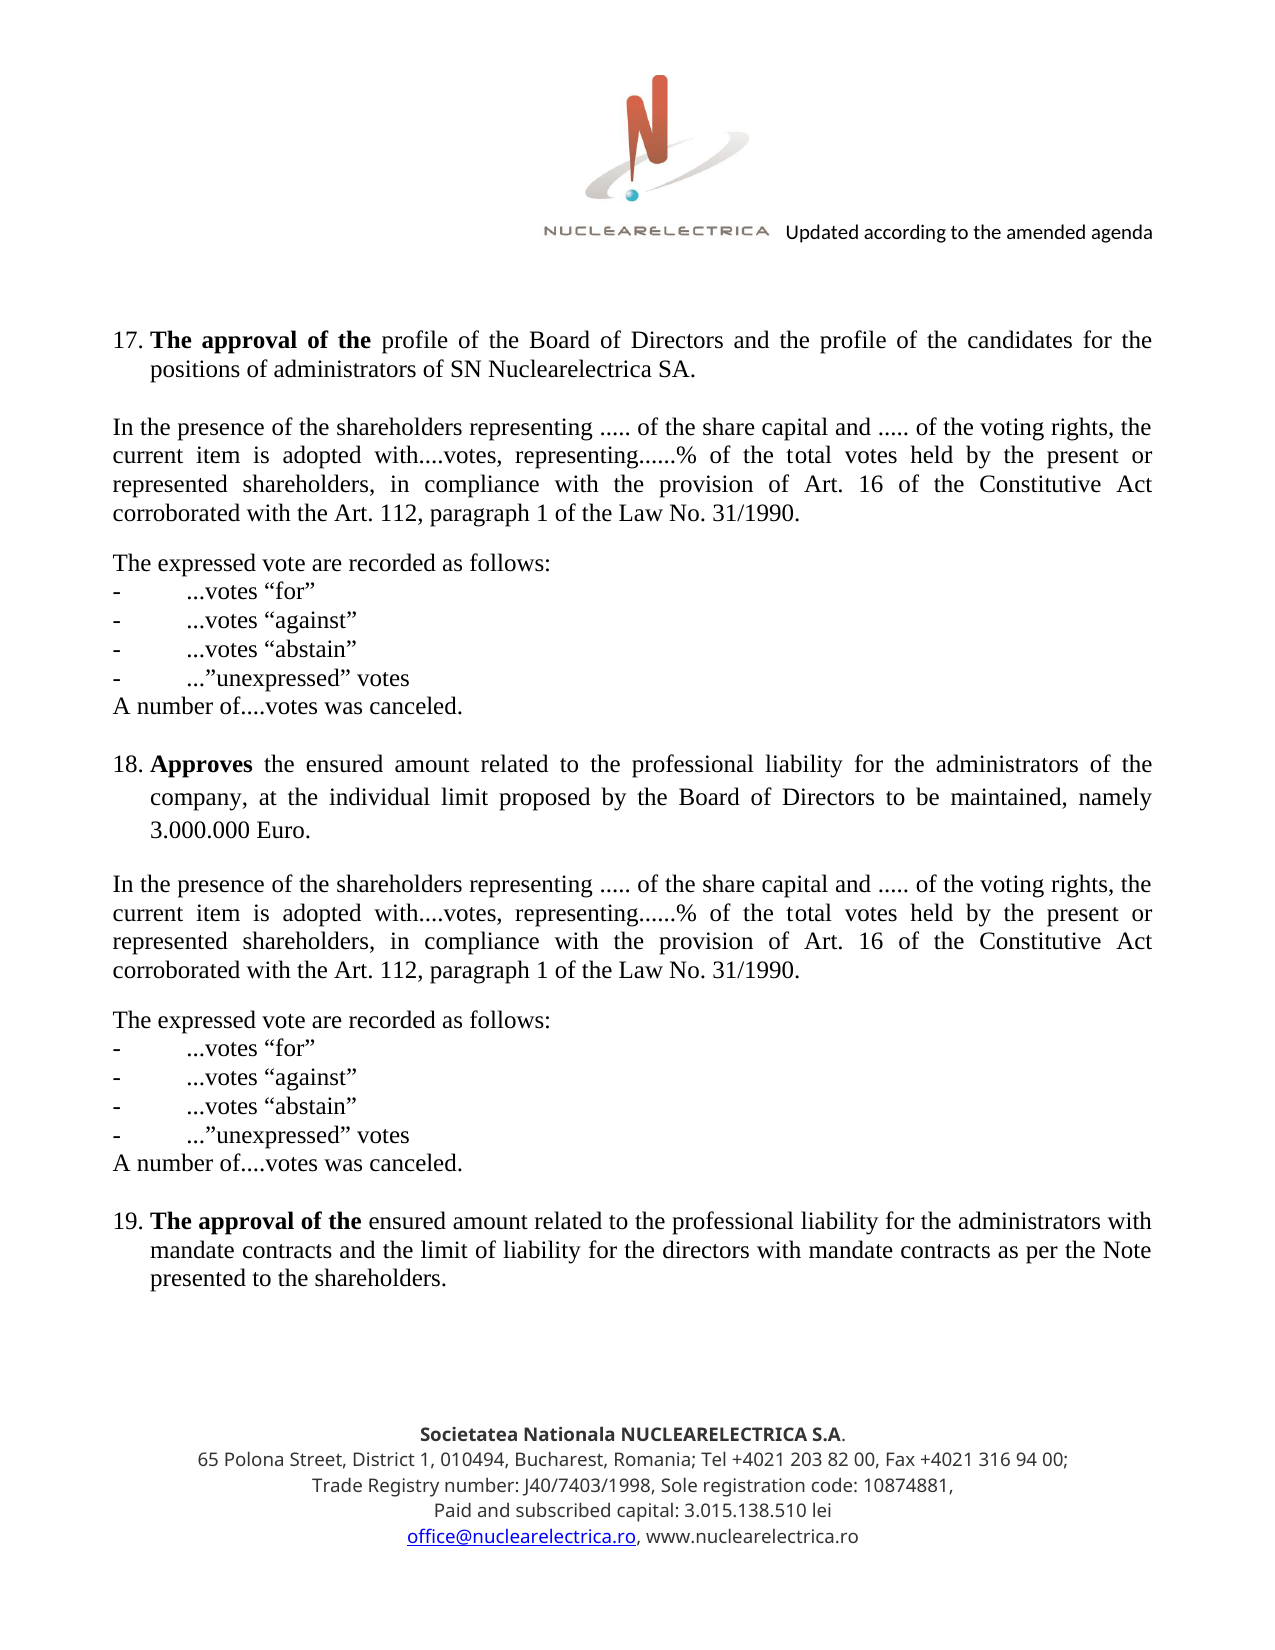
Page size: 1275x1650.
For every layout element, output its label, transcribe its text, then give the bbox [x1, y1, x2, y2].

list The expressed vote are recorded as follows: [112, 1005, 1153, 1033]
list ...votes “for” [112, 576, 1153, 605]
text In the presence of the shareholders representing ..... of the share capital and ..... of the voting rights, the current item is adopted with....votes, representing......% of the total votes held by the present or represented shareholders, in compliance with the provision of Art. 16 of the Constitutive Act corroborated with the Art. 112, paragraph 1 of the Law No. 31/1990. [112, 412, 1153, 527]
list The approval of the ensured amount related to the professional liability for the administrators with mandate contracts and the limit of liability for the directors with mandate contracts as per the Note presented to the shareholders. [112, 1206, 1153, 1292]
list ...votes “for” [112, 1033, 1153, 1062]
list ...votes “against” [112, 605, 1153, 634]
list Approves the ensured amount related to the professional liability for the administrators of the company, at the individual limit proposed by the Board of Directors to be maintained, namely 3.000.000 Euro. [112, 749, 1153, 844]
list The approval of the profile of the Board of Directors and the profile of the candidates for the positions of administrators of SN Nuclearelectrica SA. [112, 326, 1153, 383]
text In the presence of the shareholders representing ..... of the share capital and ..... of the voting rights, the current item is adopted with....votes, representing......% of the total votes held by the present or represented shareholders, in compliance with the provision of Art. 16 of the Constitutive Act corroborated with the Art. 112, paragraph 1 of the Law No. 31/1990. [112, 869, 1153, 984]
list ...”unexpressed” votes [112, 1120, 1153, 1148]
list ...votes “abstain” [112, 634, 1153, 663]
list ...votes “abstain” [112, 1091, 1153, 1120]
list ...”unexpressed” votes [112, 663, 1153, 691]
list A number of....votes was canceled. [112, 1148, 1153, 1177]
list ...votes “against” [112, 1062, 1153, 1091]
list A number of....votes was canceled. [112, 691, 1153, 720]
list The expressed vote are recorded as follows: [112, 548, 1153, 576]
